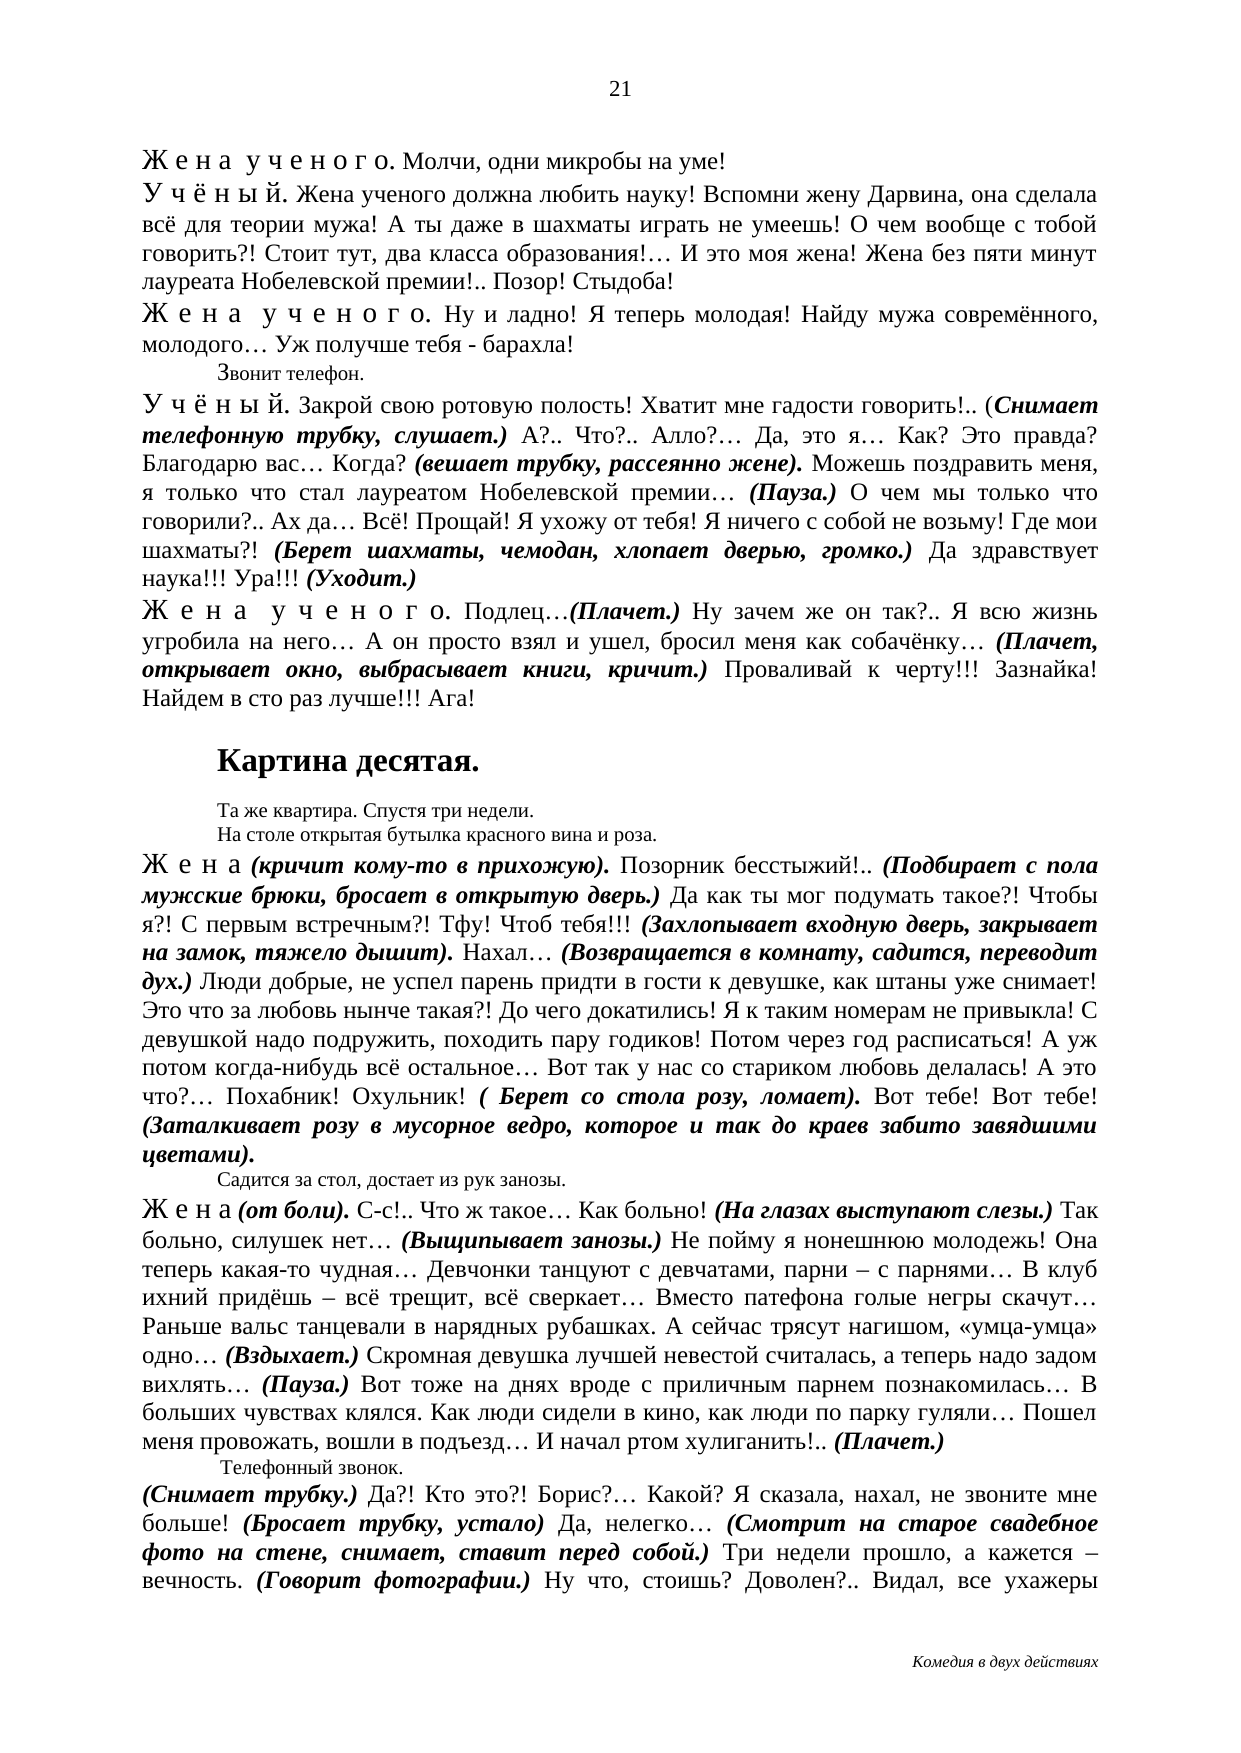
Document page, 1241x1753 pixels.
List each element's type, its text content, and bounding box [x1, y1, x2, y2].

text Садится за стол, достает из рук занозы. [142, 1167, 1098, 1191]
text Ж е н а у ч е н о г о. Ну и ладно! Я теперь молодая! Найду мужа совремённого, молодого… Уж получше тебя - барахла! [142, 295, 1099, 357]
text Телефонный звонок. [142, 1455, 1098, 1479]
text Та же квартира. Спустя три недели. [142, 798, 1098, 822]
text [142, 1479, 1098, 1594]
text Ж е н а у ч е н о г о. Молчи, одни микробы на уме! [142, 142, 1098, 175]
text У ч ё н ы й. Закрой свою ротовую полость! Хватит мне гадости говорить!.. (Снимает телефонную трубку, слушает.) А?.. Что?.. Алло?… Да, это я… Как? Это правда? Благодарю вас… Когда? (вешает трубку, рассеянно жене). Можешь поздравить меня, я только что стал лауреатом Нобелевской премии… (Пауза.) О чем мы только что говорили?.. Ах да… Всё! Прощай! Я ухожу от тебя! Я ничего с собой не возьму! Где мои шахматы?! (Берет шахматы, чемодан, хлопает дверью, громко.) Да здравствует наука!!! Ура!!! (Уходит.) [142, 386, 1098, 592]
text Звонит телефон. [142, 357, 1099, 386]
text У ч ё н ы й. Жена ученого должна любить науку! Вспомни жену Дарвина, она сделала всё для теории мужа! А ты даже в шахматы играть не умеешь! О чем вообще с тобой говорить?! Стоит тут, два класса образования!… И это моя жена! Жена без пяти минут лауреата Нобелевской премии!.. Позор! Стыдоба! [142, 175, 1098, 295]
text Ж е н а (от боли). С-с!.. Что ж такое… Как больно! (На глазах выступают слезы.) Так больно, силушек нет… (Выщипывает занозы.) Не пойму я нонешнюю молодежь! Она теперь какая-то чудная… Девчонки танцуют с девчатами, парни – с парнями… В клуб ихний придёшь – всё трещит, всё сверкает… Вместо патефона голые негры скачут… Раньше вальс танцевали в нарядных рубашках. А сейчас трясут нагишом, «умца-умца» одно… (Вздыхает.) Скромная девушка лучшей невестой считалась, а теперь надо задом вихлять… (Пауза.) Вот тоже на днях вроде с приличным парнем познакомилась… В больших чувствах клялся. Как люди сидели в кино, как люди по парку гуляли… Пошел меня провожать, вошли в подъезд… И начал ртом хулиганить!.. (Плачет.) [142, 1191, 1098, 1455]
text Ж е н а у ч е н о г о. Подлец…(Плачет.) Ну зачем же он так?.. Я всю жизнь угробила на него… А он просто взял и ушел, бросил меня как собачёнку… (Плачет, открывает окно, выбрасывает книги, кричит.) Проваливай к черту!!! Зазнайка! Найдем в сто раз лучше!!! Ага! [142, 592, 1098, 712]
text Ж е н а (кричит кому-то в прихожую). Позорник бесстыжий!.. (Подбирает с пола мужские брюки, бросает в открытую дверь.) Да как ты мог подумать такое?! Чтобы я?! С первым встречным?! Тфу! Чтоб тебя!!! (Захлопывает входную дверь, закрывает на замок, тяжело дышит). Нахал… (Возвращается в комнату, садится, переводит дух.) Люди добрые, не успел парень придти в гости к девушке, как штаны уже снимает! Это что за любовь нынче такая?! До чего докатились! Я к таким номерам не привыкла! С девушкой надо подружить, походить пару годиков! Потом через год расписаться! А уж потом когда-нибудь всё остальное… Вот так у нас со стариком любовь делалась! А это что?… Похабник! Охульник! ( Берет со стола розу, ломает). Вот тебе! Вот тебе! (Заталкивает розу в мусорное ведро, которое и так до краев забито завядшими цветами). [142, 846, 1098, 1167]
text Картина десятая. [142, 741, 1098, 779]
text На столе открытая бутылка красного вина и роза. [142, 822, 1098, 846]
